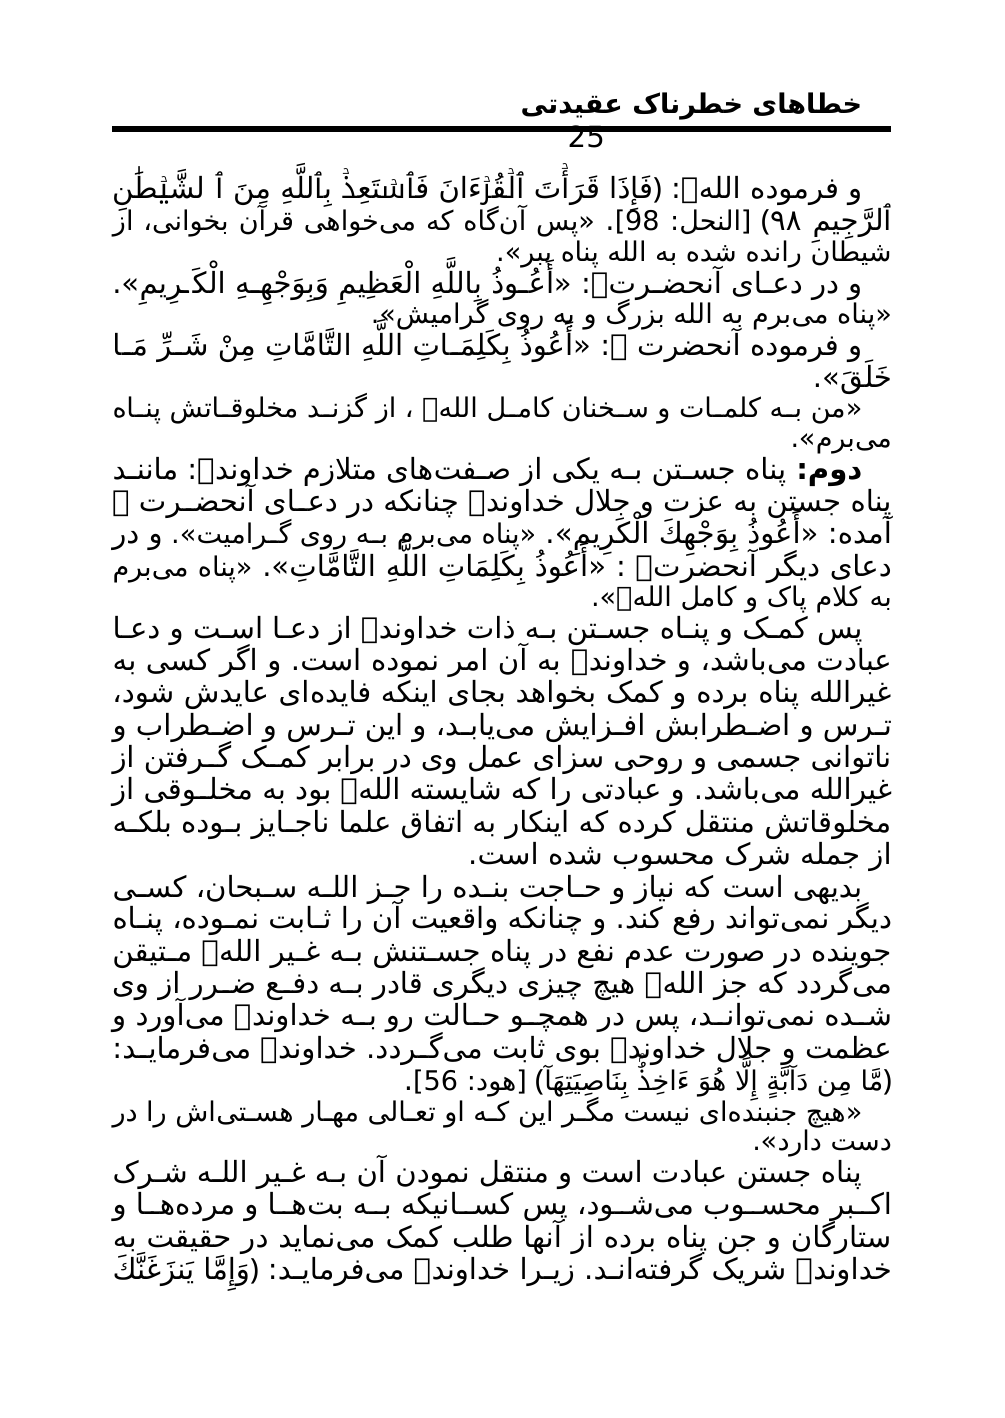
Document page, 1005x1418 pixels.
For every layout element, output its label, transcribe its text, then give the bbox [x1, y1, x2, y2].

text پس کمک و پناه جستن به ذات خداوند از دعا است و دعا عبادت می‌باشد، و خداوند به آن امر نموده است. و اگر کسی به غیرالله پناه برده و کمک بخواهد بجای اینکه فایده‌ای عایدش شود، ترس و اضطرابش افزایش می‌یابد، و این ترس و اضطراب و ناتوانی جسمی و روحی سزای عمل وی در برابر کمک گرفتن از غیرالله می‌باشد. و عبادتی را که شایسته الله بود به مخلوقی از مخلوقاتش منتقل کرده که اینکار به اتفاق علما ناجایز بوده بلکه از جمله شرک محسوب شده است. [112, 613, 892, 871]
text و فرموده آنحضرت : «أَعُوذُ بِكَلِمَاتِ اللَّهِ التَّامَّاتِ مِنْ شَرِّ مَا خَلَقَ». [112, 329, 892, 394]
text و در دعای آنحضرت: «أَعُوذُ بِاللَّهِ الْعَظِيمِ وَبِوَجْهِهِ الْكَرِيمِ». «پناه می‌برم به الله بزرگ و به روی گرامیش». [112, 267, 892, 329]
text بدیهی است که نیاز و حاجت بنده را جز الله سبحان، کسی دیگر نمی‌تواند رفع کند. و چنانکه واقعیت آن را ثابت نموده، پناه جوینده در صورت عدم نفع در پناه جستنش به غیر الله متیقن می‌گردد که جز الله هیچ چیزی دیگری قادر به دفع ضرر از وی شده نمی‌تواند، پس در همچو حالت رو به خداوند می‌آورد و عظمت و جلال خداوند بوی ثابت می‌گردد. خداوند می‌فرماید: ﴿مَّا مِن دَآبَّةٍ إِلَّا هُوَ ءَاخِذُۢ بِنَاصِيَتِهَآ﴾ [هود: 56]. [112, 871, 892, 1097]
text «من به کلمات و سخنان کامل الله ، از گزند مخلوقاتش پناه می‌برم». [112, 394, 892, 454]
text دوم: پناه جستن به یکی از صفت‌های متلازم خداوند: مانند پناه جستن به عزت و جلال خداوند چنانکه در دعای آنحضرت آمده: «أَعُوذُ بِوَجْهِكَ الْكَرِيمِ». «پناه می‌برم به روی گرامیت». و در دعای دیگر آنحضرت : «أَعُوذُ بِكَلِمَاتِ اللَّهِ التَّامَّاتِ». «پناه می‌برم به کلام پاک و کامل الله». [112, 454, 892, 613]
text و فرموده الله: ﴿فَإِذَا قَرَأۡتَ ٱلۡقُرۡءَانَ فَٱسۡتَعِذۡ بِٱللَّهِ مِنَ ٱلشَّيۡطَٰنِ ٱلرَّجِيمِ ٩٨﴾ [النحل: 98]. «پس آن‌گاه که می‌خواهی قرآن بخوانی، از شیطان رانده شده به الله پناه ببر». [112, 173, 892, 267]
text «هیچ جنبنده‌ای نیست مگر این که او تعالی مهار هستی‌اش را در دست دارد». [112, 1097, 892, 1157]
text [112, 1157, 892, 1286]
